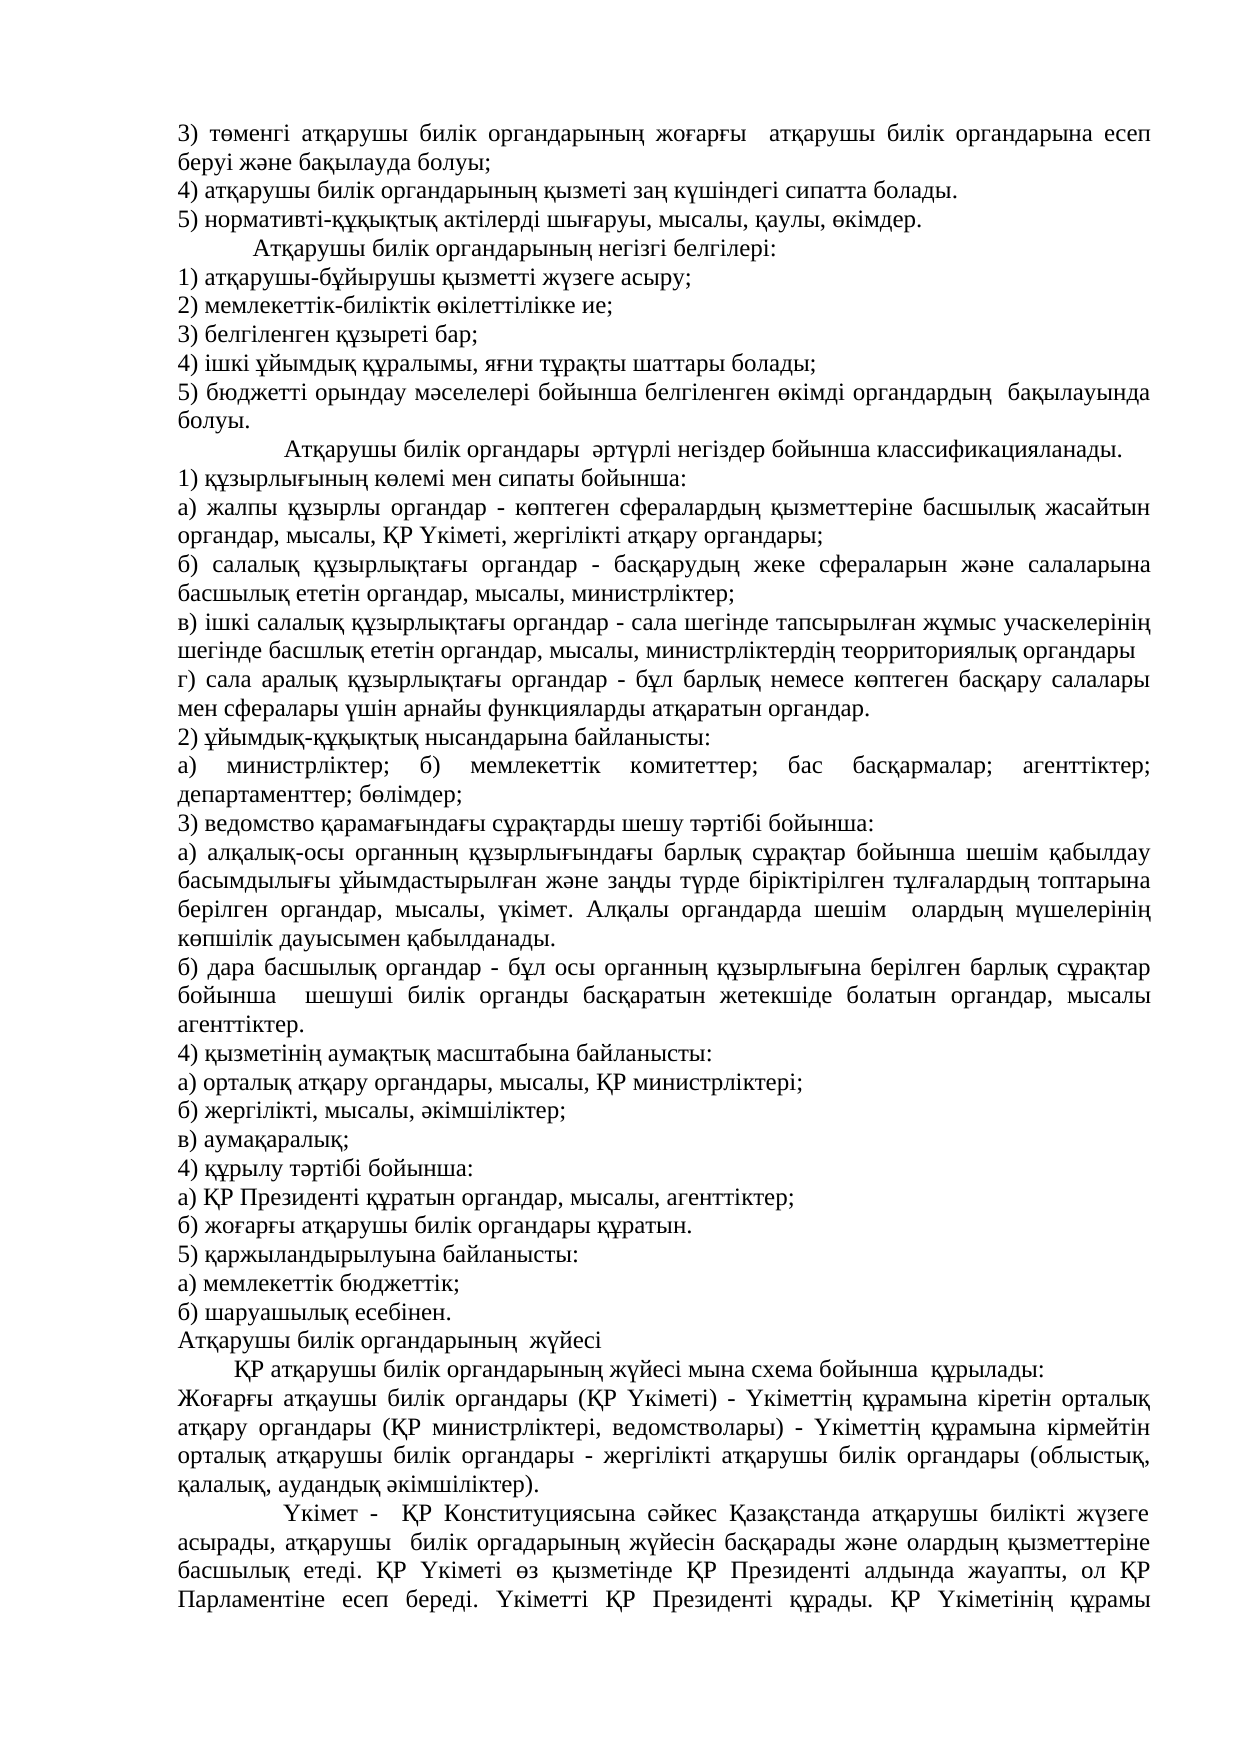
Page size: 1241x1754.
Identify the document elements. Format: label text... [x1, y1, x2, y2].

text 3) белгіленген құзыреті бар; [177, 319, 1152, 348]
text Атқарушы билік органдарының жүйесі [177, 1326, 1152, 1354]
text 4) қызметінің аумақтық масштабына байланысты: [177, 1038, 1152, 1067]
text Атқарушы билік органдарының негізгі белгілері: [177, 233, 1152, 262]
text в) аумақаралық; [177, 1124, 1152, 1153]
text ҚР атқарушы билік органдарының жүйесі мына схема бойынша құрылады: [177, 1354, 1152, 1383]
text а) мемлекеттік бюджеттік; [177, 1268, 1152, 1297]
text 5) бюджетті орындау мәселелері бойынша белгіленген өкімді органдардың бақылауында болуы. [177, 377, 1152, 434]
text б) салалық құзырлықтағы органдар - басқарудың жеке сфераларын және салаларына басшылық ететін органдар, мысалы, министрліктер; [177, 549, 1152, 607]
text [177, 1498, 1152, 1613]
text 4) ішкі ұйымдық құралымы, яғни тұрақты шаттары болады; [177, 348, 1152, 377]
text а) жалпы құзырлы органдар - көптеген сфералардың қызметтеріне басшылық жасайтын органдар, мысалы, ҚР Үкіметі, жергілікті атқару органдары; [177, 492, 1152, 549]
text 4) атқарушы билік органдарының қызметі заң күшіндегі сипатта болады. [177, 176, 1152, 204]
text а) орталық атқару органдары, мысалы, ҚР министрліктері; [177, 1067, 1152, 1096]
text а) алқалық-осы органның құзырлығындағы барлық сұрақтар бойынша шешім қабылдау басымдылығы ұйымдастырылған және заңды түрде біріктірілген тұлғалардың топтарына берілген органдар, мысалы, үкімет. Алқалы органдарда шешім олардың мүшелерінің көпшілік дауысымен қабылданады. [177, 837, 1152, 952]
text 5) нормативті-құқықтық актілерді шығаруы, мысалы, қаулы, өкімдер. [177, 204, 1152, 233]
text 1) құзырлығының көлемі мен сипаты бойынша: [177, 463, 1152, 492]
text Атқарушы билік органдары әртүрлі негіздер бойынша классификацияланады. [177, 434, 1152, 463]
text б) жергілікті, мысалы, әкімшіліктер; [177, 1096, 1152, 1124]
text 3) төменгі атқарушы билік органдарының жоғарғы атқарушы билік органдарына есеп беруі және бақылауда болуы; [177, 118, 1152, 176]
text Жоғарғы атқаушы билік органдары (ҚР Үкіметі) - Үкіметтің құрамына кіретін орталық атқару органдары (ҚР министрліктері, ведомстволары) - Үкіметтің құрамына кірмейтін орталық атқарушы билік органдары - жергілікті атқарушы билік органдары (облыстық, қалалық, аудандық әкімшіліктер). [177, 1383, 1152, 1498]
text а) ҚР Президенті құратын органдар, мысалы, агенттіктер; [177, 1182, 1152, 1211]
text г) сала аралық құзырлықтағы органдар - бұл барлық немесе көптеген басқару салалары мен сфералары үшін арнайы функцияларды атқаратын органдар. [177, 664, 1152, 722]
text б) дара басшылық органдар - бұл осы органның құзырлығына берілген барлық сұрақтар бойынша шешуші билік органды басқаратын жетекшіде болатын органдар, мысалы агенттіктер. [177, 952, 1152, 1038]
text 4) құрылу тәртібі бойынша: [177, 1153, 1152, 1182]
text 3) ведомство қарамағындағы сұрақтарды шешу тәртібі бойынша: [177, 808, 1152, 837]
text 5) қаржыландырылуына байланысты: [177, 1239, 1152, 1268]
text 2) мемлекеттік-биліктік өкілеттілікке ие; [177, 291, 1152, 319]
text 1) атқарушы-бұйырушы қызметті жүзеге асыру; [177, 262, 1152, 291]
text в) ішкі салалық құзырлықтағы органдар - сала шегінде тапсырылған жұмыс учаскелерінің шегінде басшлық ететін органдар, мысалы, министрліктердің теорриториялық органдары [177, 607, 1152, 664]
text а) министрліктер; б) мемлекеттік комитеттер; бас басқармалар; агенттіктер; департаменттер; бөлімдер; [177, 751, 1152, 808]
text 2) ұйымдық-құқықтық нысандарына байланысты: [177, 722, 1152, 751]
text б) шаруашылық есебінен. [177, 1297, 1152, 1326]
text б) жоғарғы атқарушы билік органдары құратын. [177, 1211, 1152, 1239]
